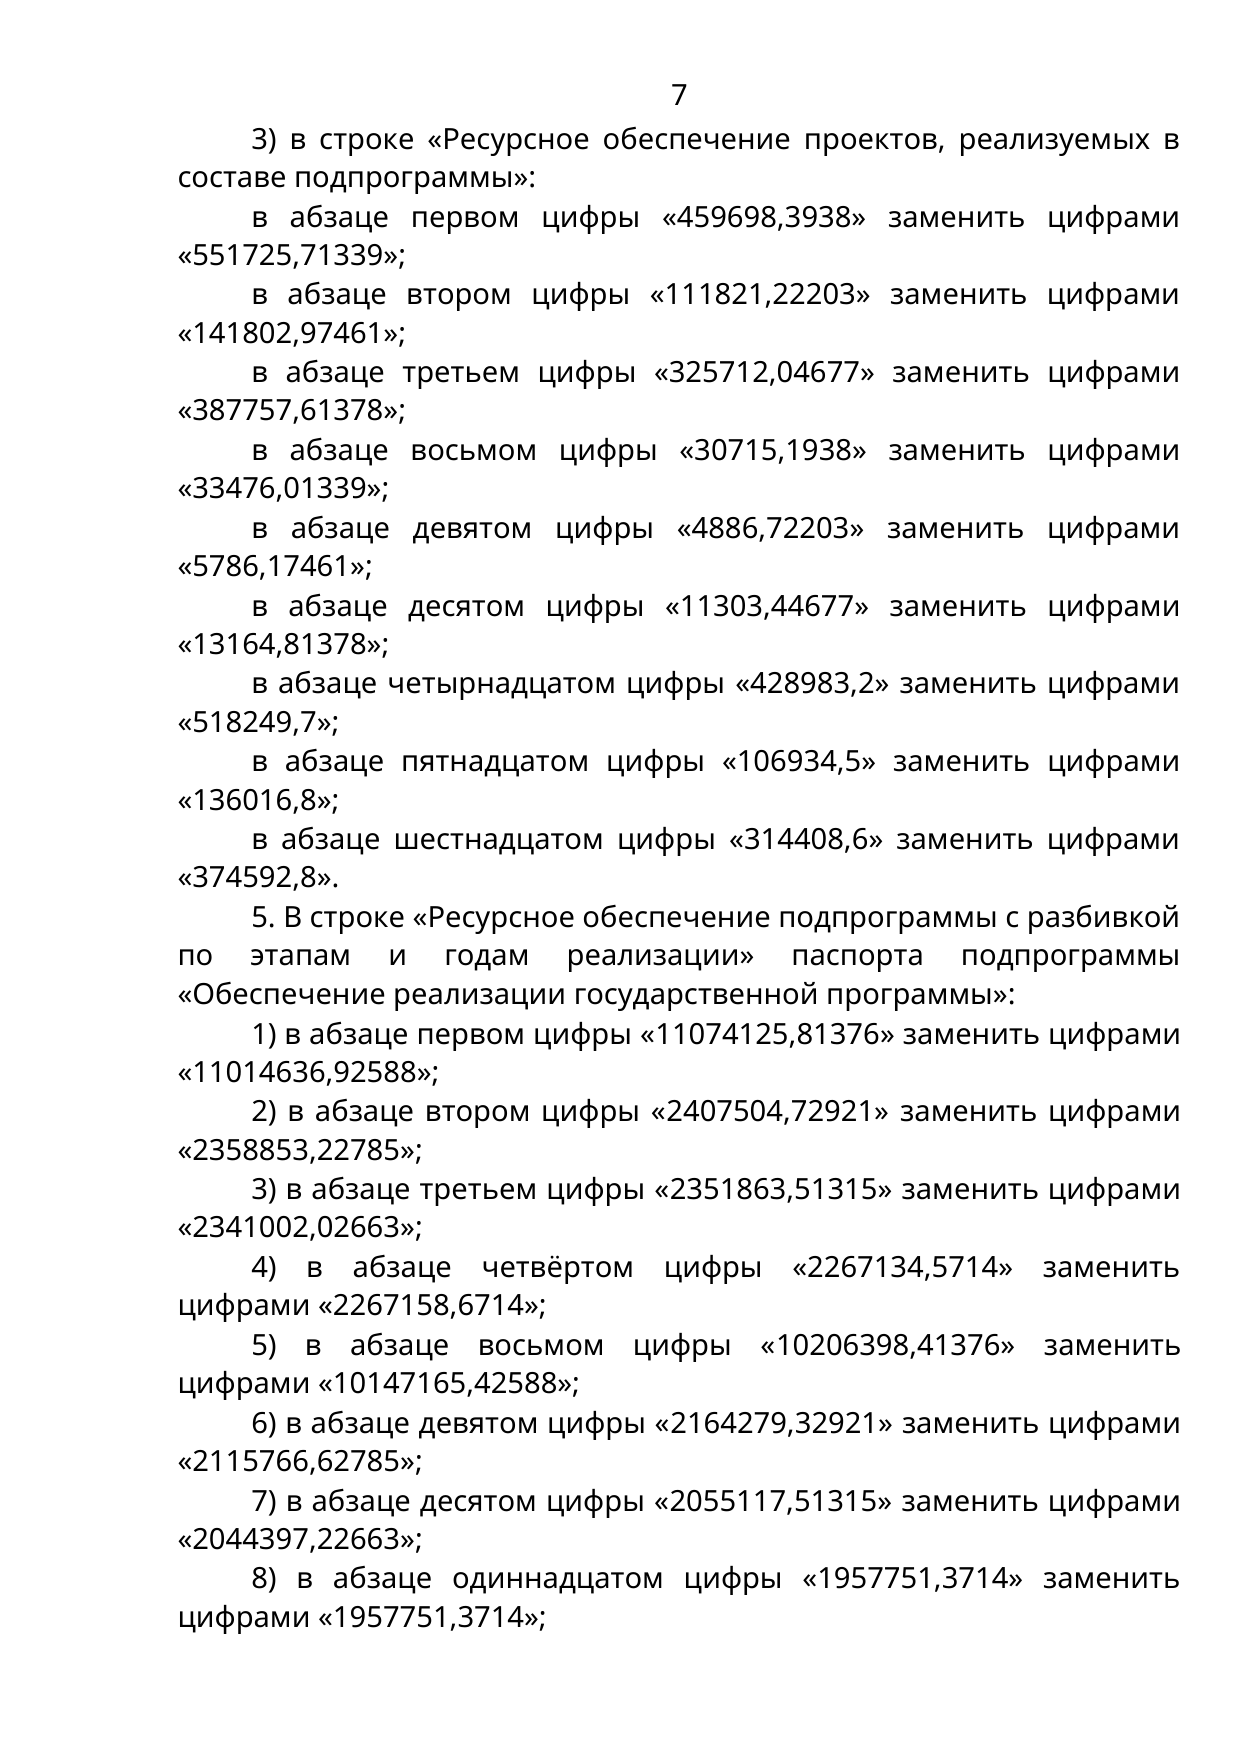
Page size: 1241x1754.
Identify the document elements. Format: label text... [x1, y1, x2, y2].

text 7) в абзаце десятом цифры «2055117,51315» заменить цифрами «2044397,22663»; [177, 1480, 1181, 1558]
text 8) в абзаце одиннадцатом цифры «1957751,3714» заменить цифрами «1957751,3714»; [177, 1558, 1181, 1636]
text 3) в абзаце третьем цифры «2351863,51315» заменить цифрами «2341002,02663»; [177, 1169, 1181, 1246]
text 6) в абзаце девятом цифры «2164279,32921» заменить цифрами «2115766,62785»; [177, 1402, 1181, 1480]
text 5. В строке «Ресурсное обеспечение подпрограммы с разбивкой по этапам и годам реализации» паспорта подпрограммы «Обеспечение реализации государственной программы»: [177, 896, 1181, 1013]
text в абзаце втором цифры «111821,22203» заменить цифрами «141802,97461»; [177, 274, 1181, 352]
text 1) в абзаце первом цифры «11074125,81376» заменить цифрами «11014636,92588»; [177, 1013, 1181, 1091]
text в абзаце девятом цифры «4886,72203» заменить цифрами «5786,17461»; [177, 507, 1181, 585]
text 2) в абзаце втором цифры «2407504,72921» заменить цифрами «2358853,22785»; [177, 1091, 1181, 1169]
text 3) в строке «Ресурсное обеспечение проектов, реализуемых в составе подпрограммы»: [177, 118, 1181, 196]
text в абзаце восьмом цифры «30715,1938» заменить цифрами «33476,01339»; [177, 429, 1181, 507]
text в абзаце пятнадцатом цифры «106934,5» заменить цифрами «136016,8»; [177, 741, 1181, 818]
text в абзаце десятом цифры «11303,44677» заменить цифрами «13164,81378»; [177, 585, 1181, 663]
text 4) в абзаце четвёртом цифры «2267134,5714» заменить цифрами «2267158,6714»; [177, 1246, 1181, 1324]
text 5) в абзаце восьмом цифры «10206398,41376» заменить цифрами «10147165,42588»; [177, 1324, 1181, 1402]
text в абзаце шестнадцатом цифры «314408,6» заменить цифрами «374592,8». [177, 818, 1181, 896]
text в абзаце третьем цифры «325712,04677» заменить цифрами «387757,61378»; [177, 352, 1181, 429]
text в абзаце первом цифры «459698,3938» заменить цифрами «551725,71339»; [177, 196, 1181, 274]
text в абзаце четырнадцатом цифры «428983,2» заменить цифрами «518249,7»; [177, 663, 1181, 741]
